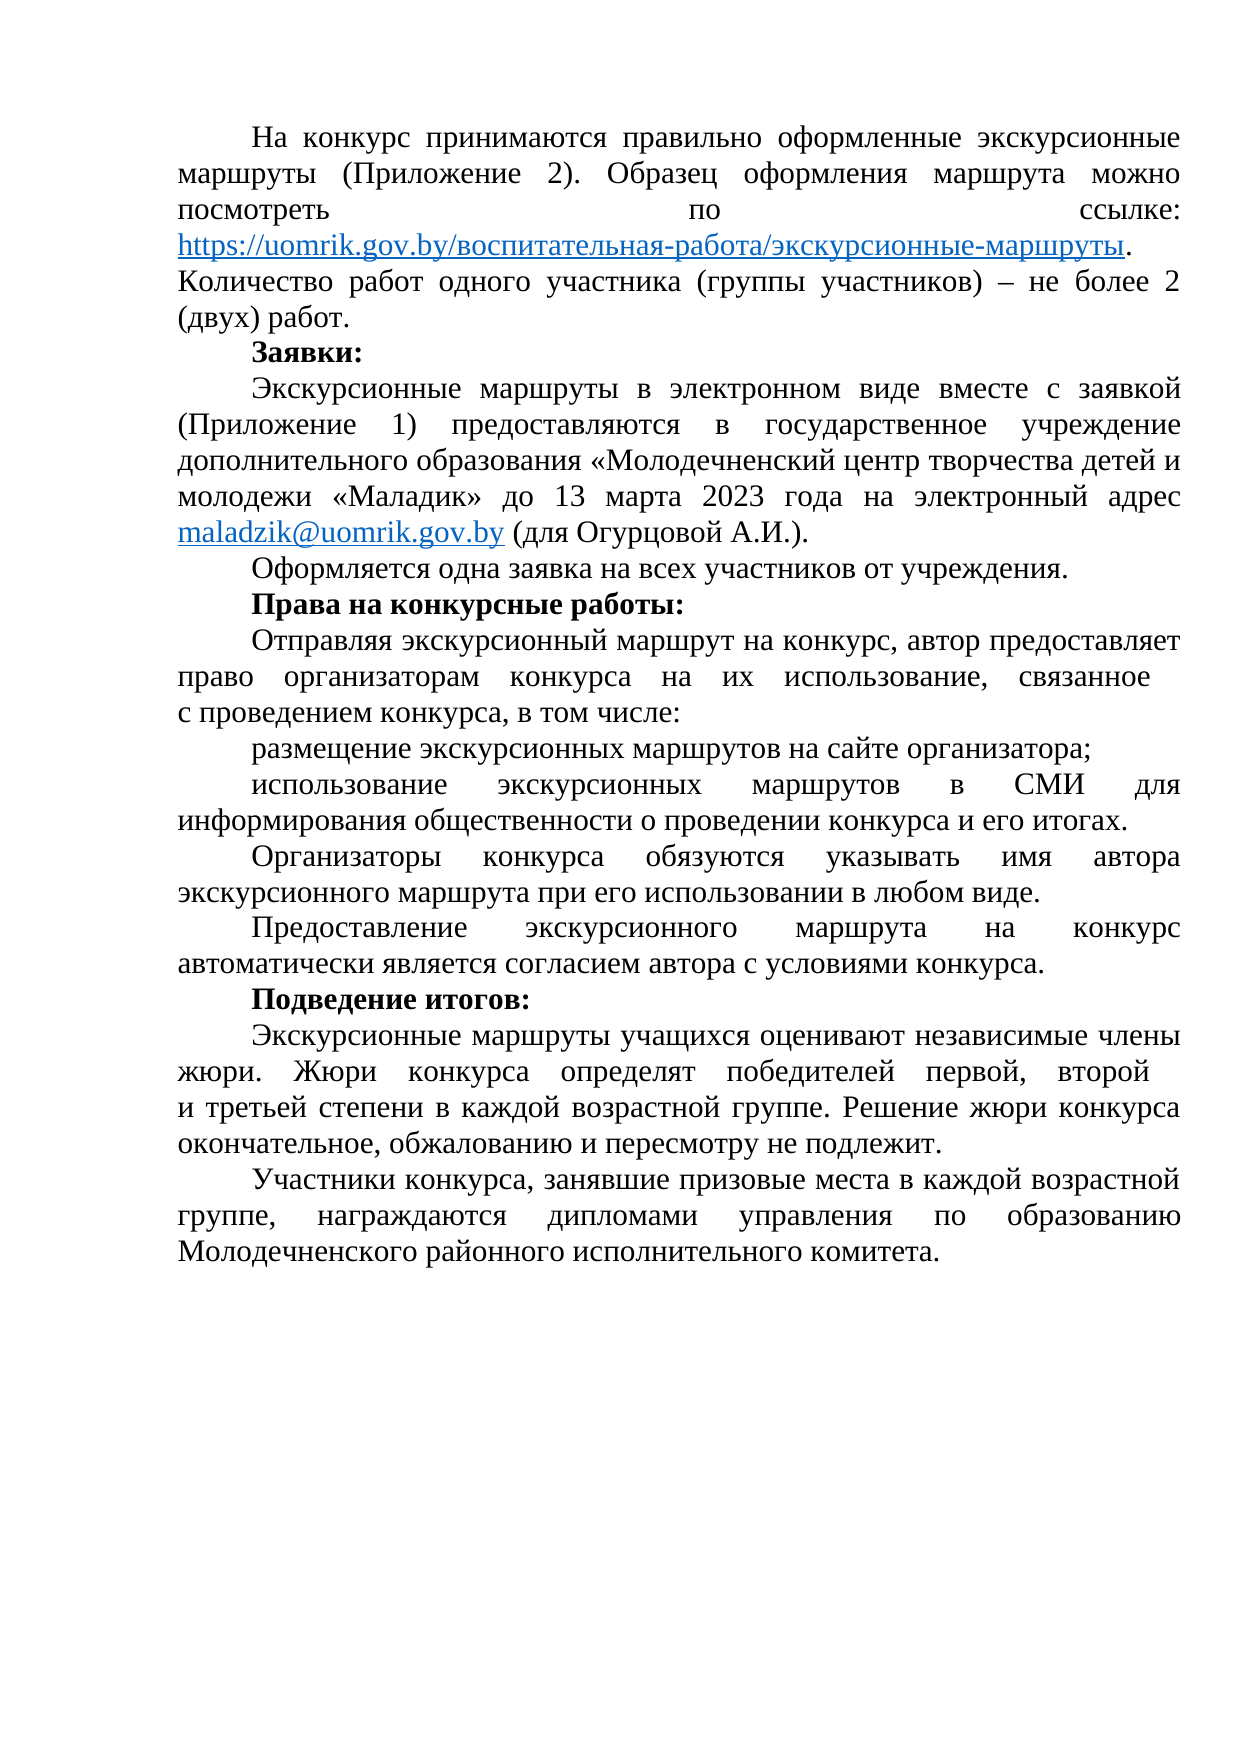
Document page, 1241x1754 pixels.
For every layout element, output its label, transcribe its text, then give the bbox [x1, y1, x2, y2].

text Отправляя экскурсионный маршрут на конкурс, автор предоставляет право организаторам конкурса на их использование, связанное с проведением конкурса, в том числе: [177, 621, 1181, 729]
text Экскурсионные маршруты учащихся оценивают независимые члены жюри. Жюри конкурса определят победителей первой, второй и третьей степени в каждой возрастной группе. Решение жюри конкурса окончательное, обжалованию и пересмотру не подлежит. [177, 1017, 1181, 1160]
text Экскурсионные маршруты в электронном виде вместе с заявкой (Приложение 1) предоставляются в государственное учреждение дополнительного образования «Молодечненский центр творчества детей и молодежи «Маладик» до 13 марта 2023 года на электронный адрес maladzik@uomrik.gov.by (для Огурцовой А.И.). [177, 442, 1181, 549]
text Участники конкурса, занявшие призовые места в каждой возрастной группе, награждаются дипломами управления по образованию Молодечненского районного исполнительного комитета. [177, 1160, 1181, 1268]
text размещение экскурсионных маршрутов на сайте организатора; [177, 729, 1181, 765]
text Права на конкурсные работы: [177, 585, 1181, 621]
text Подведение итогов: [177, 981, 1181, 1017]
text Экскурсионные маршруты в электронном виде вместе с заявкой (Приложение 1) предоставляются в государственное учреждение дополнительного образования «Молодечненский центр творчества детей и молодежи «Маладик» до 13 марта 2023 года на электронный адрес maladzik@uomrik.gov.by (для Огурцовой А.И.). [177, 370, 1181, 442]
text Предоставление экскурсионного маршрута на конкурс автоматически является согласием автора с условиями конкурса. [177, 909, 1181, 981]
text Заявки: [177, 334, 1181, 370]
text Организаторы конкурса обязуются указывать имя автора экскурсионного маршрута при его использовании в любом виде. [177, 837, 1181, 909]
text На конкурс принимаются правильно оформленные экскурсионные маршруты (Приложение 2). Образец оформления маршрута можно посмотреть по ссылке: https://uomrik.gov.by/воспитательная-работа/экскурсионные-маршруты. Количество работ одного участника (группы участников) – не более 2 (двух) работ. [177, 118, 1181, 334]
text использование экскурсионных маршрутов в СМИ для информирования общественности о проведении конкурса и его итогах. [177, 765, 1181, 837]
text Оформляется одна заявка на всех участников от учреждения. [177, 549, 1181, 585]
